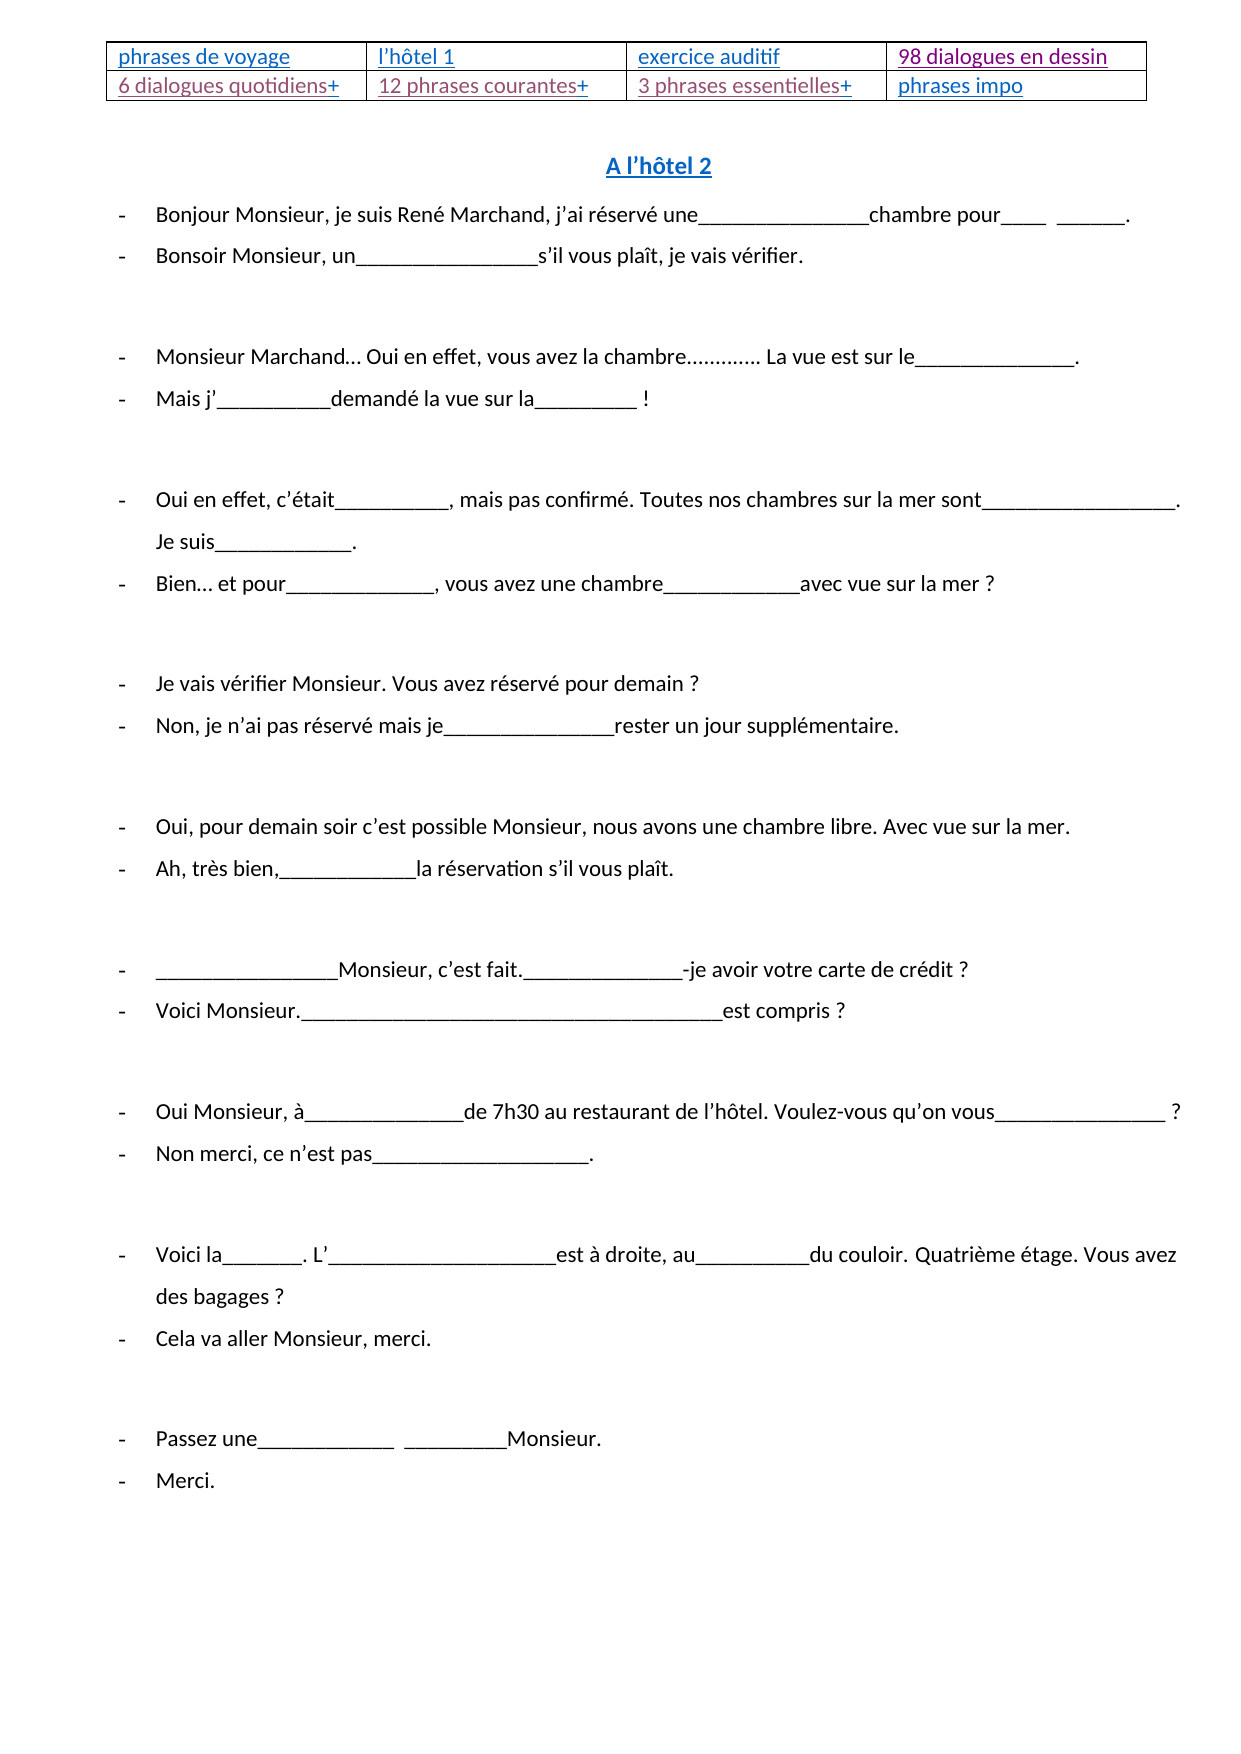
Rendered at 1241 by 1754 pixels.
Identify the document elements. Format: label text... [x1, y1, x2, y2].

list Voici Monsieur._____________________________________est compris ? [118, 997, 1199, 1025]
list Monsieur Marchand… Oui en effet, vous avez la chambre............. La vue est sur le______________. [118, 342, 1199, 370]
list Passez une____________ _________Monsieur. [118, 1424, 1199, 1452]
table_header 98 dialogues en dessin [887, 43, 1146, 70]
table_cell 6 dialogues quotidiens+ [107, 71, 366, 99]
list Je vais vérifier Monsieur. Vous avez réservé pour demain ? [118, 669, 1199, 697]
list Merci. [118, 1466, 1199, 1494]
table_header phrases de voyage [107, 43, 366, 70]
list Cela va aller Monsieur, merci. [118, 1324, 1199, 1352]
list Oui, pour demain soir c’est possible Monsieur, nous avons une chambre libre. Avec vue sur la mer. [118, 812, 1199, 840]
list Bonjour Monsieur, je suis René Marchand, j’ai réservé une_______________chambre pour____ ______. [118, 200, 1199, 228]
table_cell 3 phrases essentielles+ [627, 71, 886, 99]
list Non merci, ce n’est pas___________________. [118, 1139, 1199, 1167]
table_header l’hôtel 1 [367, 43, 626, 70]
table_header exercice auditif [627, 43, 886, 70]
list Oui Monsieur, à______________de 7h30 au restaurant de l’hôtel. Voulez-vous qu’on vous_______________ ? [118, 1097, 1199, 1125]
list Ah, très bien,____________la réservation s’il vous plaît. [118, 854, 1199, 882]
list Bonsoir Monsieur, un________________s’il vous plaît, je vais vérifier. [118, 242, 1199, 270]
list Mais j’__________demandé la vue sur la_________ ! [118, 384, 1199, 412]
text A l’hôtel 2 [118, 150, 1199, 181]
list Voici la_______. L’____________________est à droite, au__________du couloir. Quatrième étage. Vous avez des bagages ? [118, 1240, 1199, 1310]
list Non, je n’ai pas réservé mais je_______________rester un jour supplémentaire. [118, 711, 1199, 739]
list ________________Monsieur, c’est fait.______________-je avoir votre carte de crédit ? [118, 955, 1199, 983]
table_cell phrases impo [887, 71, 1146, 99]
list Bien… et pour_____________, vous avez une chambre____________avec vue sur la mer ? [118, 569, 1199, 597]
table_cell 12 phrases courantes+ [367, 71, 626, 99]
list Oui en effet, c’était__________, mais pas confirmé. Toutes nos chambres sur la mer sont_________________. Je suis____________. [118, 485, 1199, 555]
